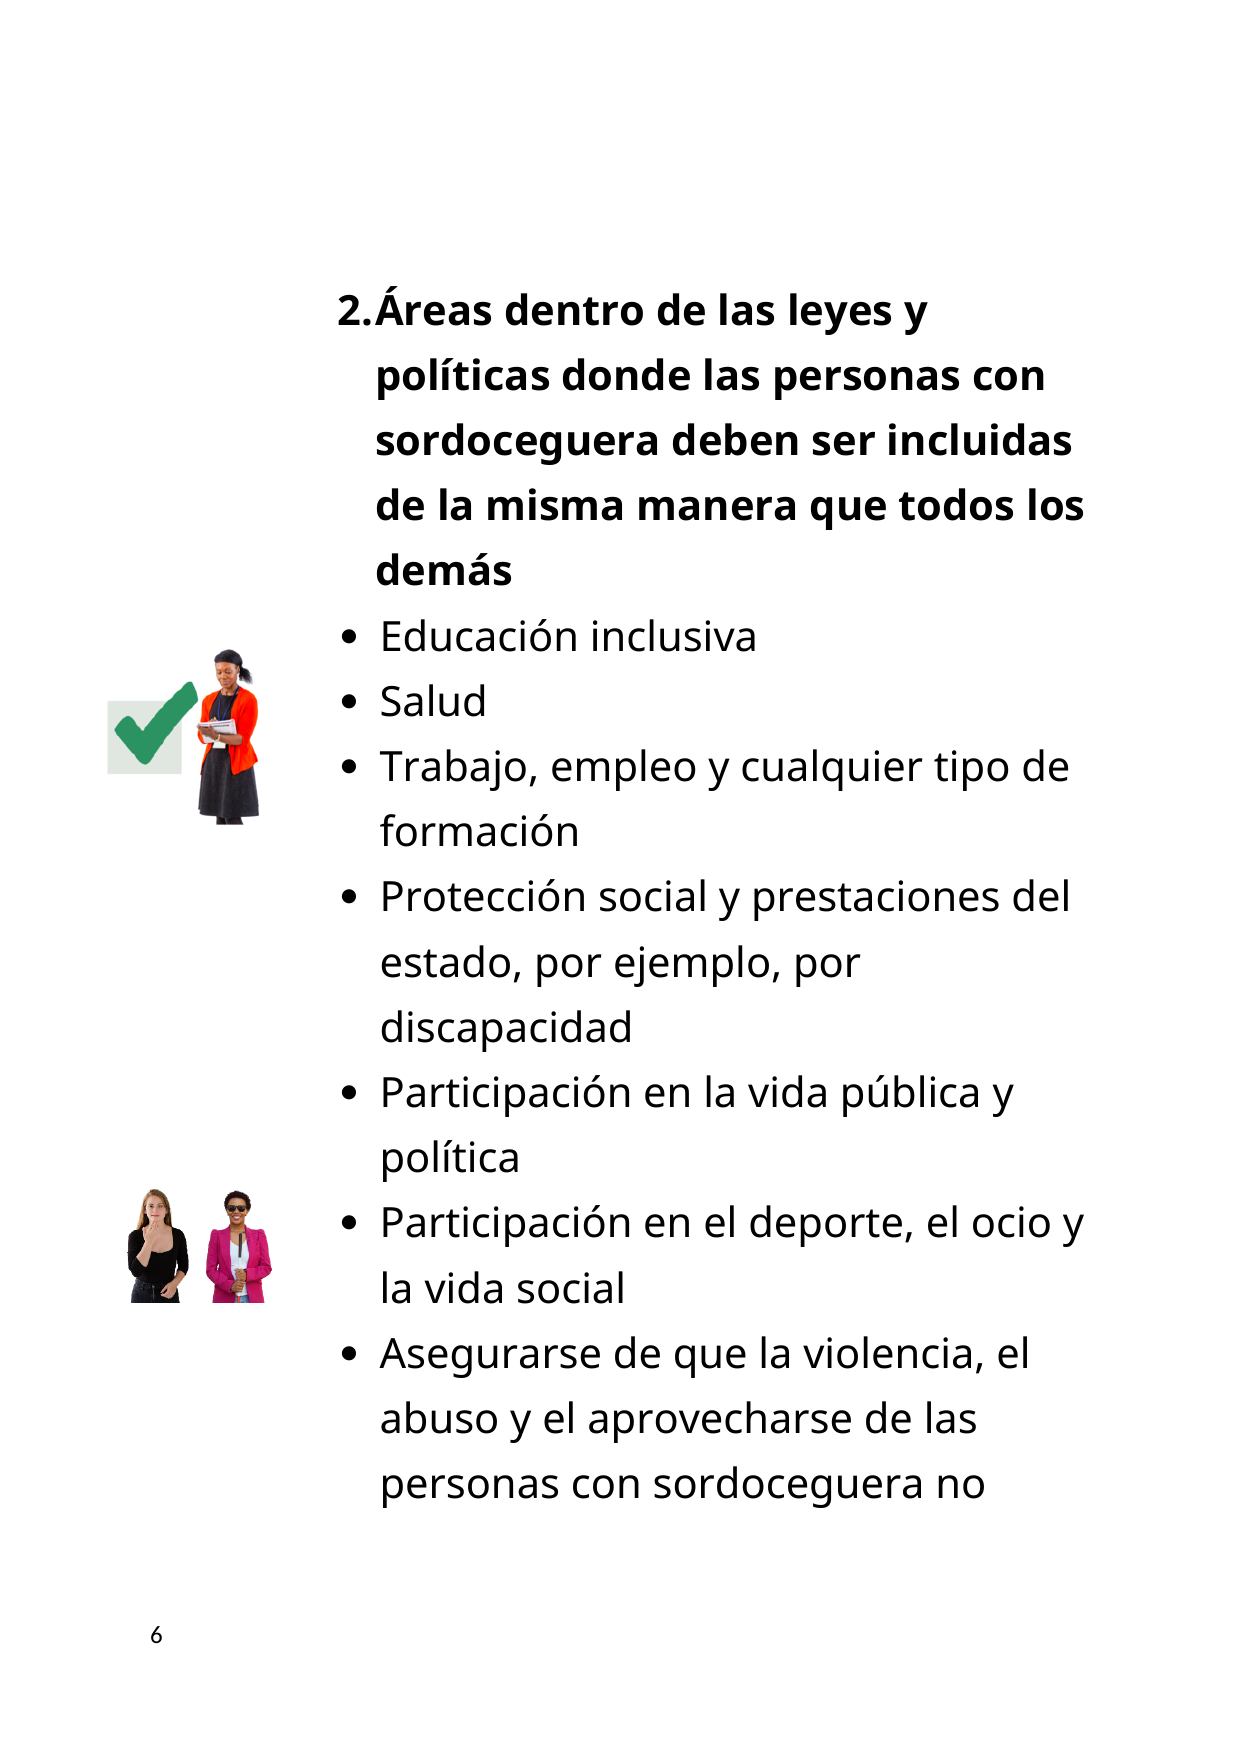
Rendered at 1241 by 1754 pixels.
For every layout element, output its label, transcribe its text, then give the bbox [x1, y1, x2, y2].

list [342, 1324, 1090, 1511]
list Educación inclusiva [342, 606, 1090, 663]
list Protección social y prestaciones del estado, por ejemplo, por discapacidad [342, 867, 1090, 1054]
list Participación en la vida pública y política [342, 1063, 1090, 1185]
list Trabajo, empleo y cualquier tipo de formación [342, 737, 1090, 859]
list Áreas dentro de las leyes y políticas donde las personas con sordoceguera deben ser incluidas de la misma manera que todos los demás [337, 280, 1090, 598]
picture [43, 1119, 468, 1358]
list Salud [342, 672, 1090, 728]
list Participación en el deporte, el ocio y la vida social [468, 1193, 1090, 1315]
picture [97, 646, 278, 826]
